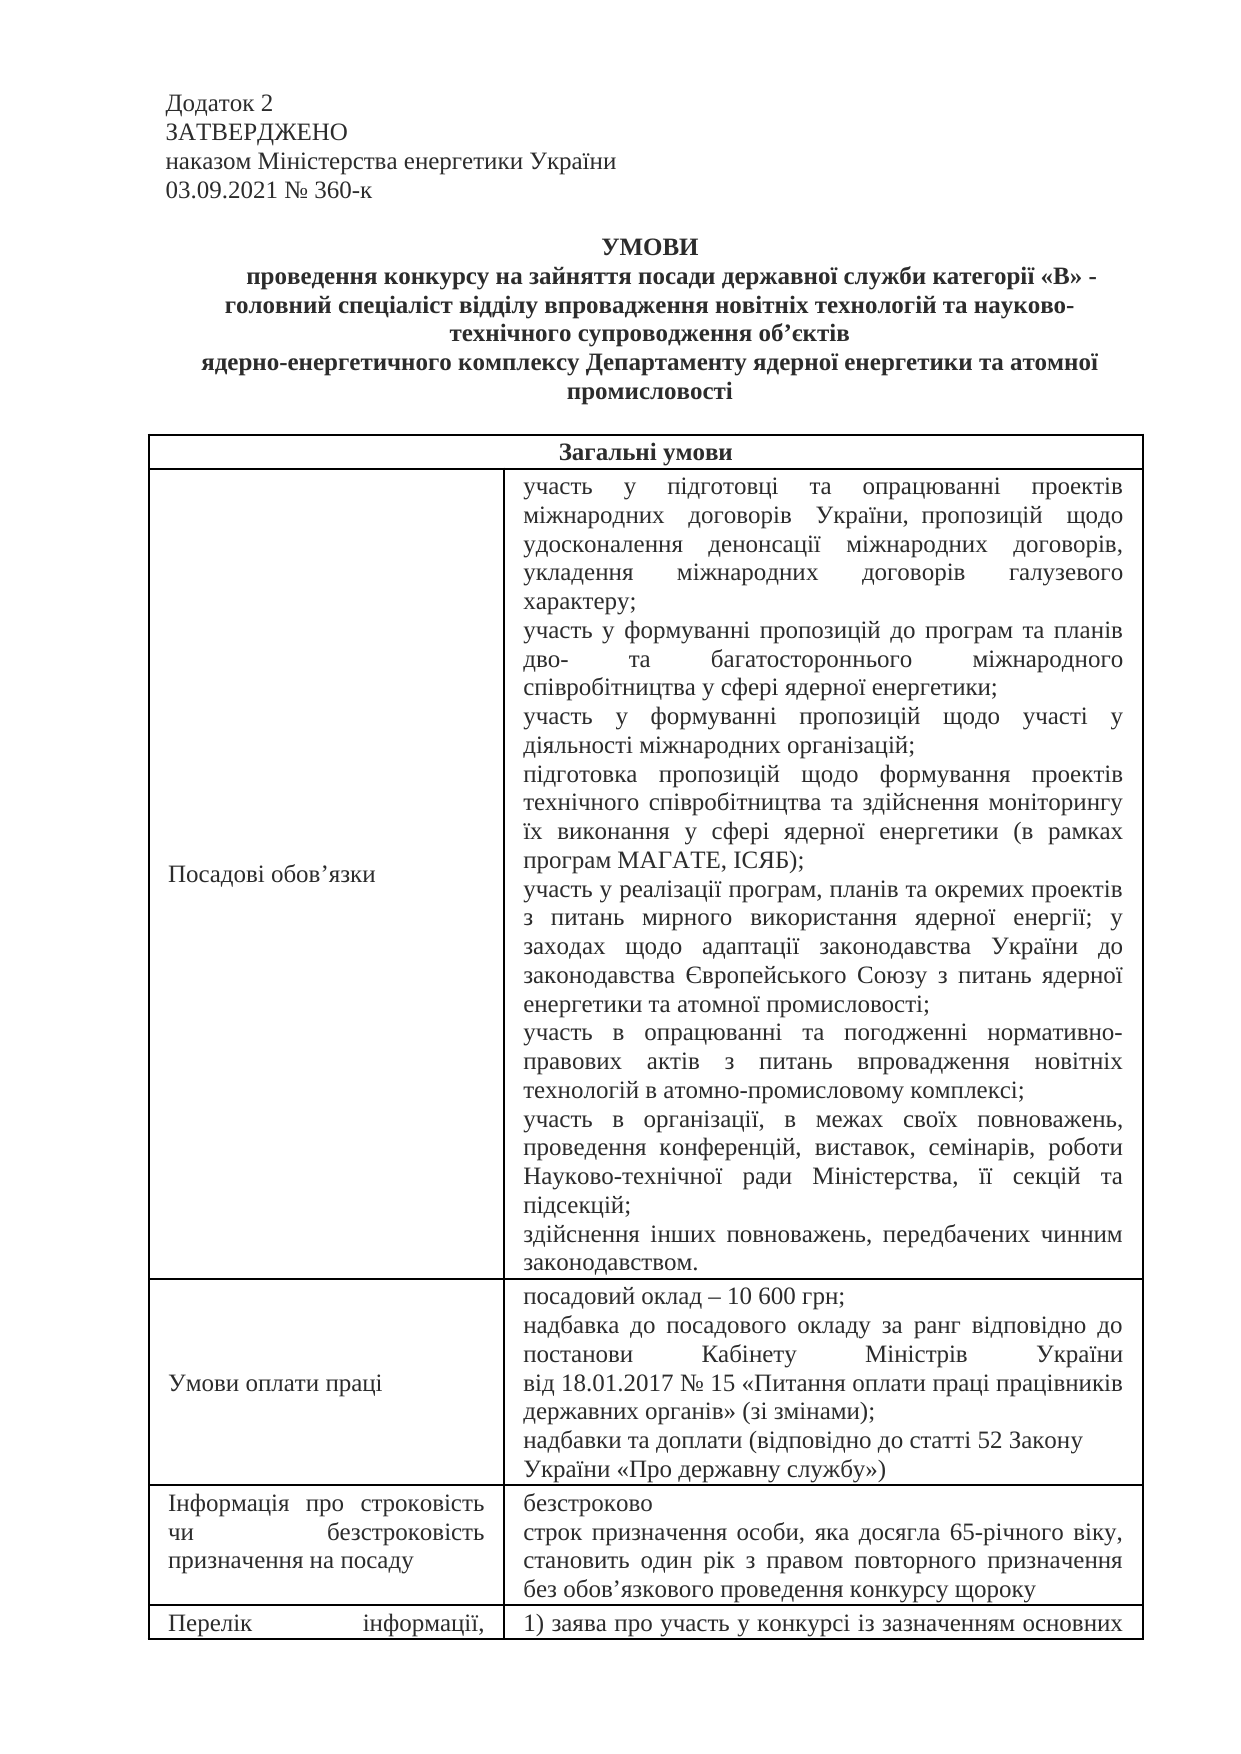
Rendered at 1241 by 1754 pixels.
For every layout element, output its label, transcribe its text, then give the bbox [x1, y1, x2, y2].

table_cell посадовий оклад – 10 600 грн; надбавка до посадового окладу за ранг відповідно до постанови Кабінету Міністрів України від 18.01.2017 № 15 «Питання оплати праці працівників державних органів» (зі змінами); надбавки та доплати (відповідно до статті 52 Закону України «Про державну службу») [505, 1280, 1142, 1484]
table_cell Інформація про строковість чи безстроковість призначення на посаду [150, 1486, 503, 1604]
table_cell Посадові обов’язки [150, 470, 503, 1278]
table_header Загальні умови [150, 436, 1142, 467]
text ЗАТВЕРДЖЕНО наказом Міністерства енергетики України 03.09.2021 № 360-к [165, 117, 1134, 203]
table_cell участь у підготовці та опрацюванні проектів міжнародних договорів України, пропозицій щодо удосконалення денонсації міжнародних договорів, укладення міжнародних договорів галузевого характеру; участь у формуванні пропозицій до програм та планів дво- та багатостороннього міжнародного співробітництва у сфері ядерної енергетики; участь у формуванні пропозицій щодо участі у діяльності міжнародних організацій; підготовка пропозицій щодо формування проектів технічного співробітництва та здійснення моніторингу їх виконання у сфері ядерної енергетики (в рамках програм МАГАТЕ, ІСЯБ); участь у реалізації програм, планів та окремих проектів з питань мирного використання ядерної енергії; у заходах щодо адаптації законодавства України до законодавства Європейського Союзу з питань ядерної енергетики та атомної промисловості; участь в опрацюванні та погодженні нормативно-правових актів з питань впровадження новітніх технологій в атомно-промисловому комплексі; участь в організації, в межах своїх повноважень, проведення конференцій, виставок, семінарів, роботи Науково-технічної ради Міністерства, її секцій та підсекцій; здійснення інших повноважень, передбачених чинним законодавством. [505, 470, 1142, 1278]
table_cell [150, 1606, 503, 1638]
table_cell безстроково строк призначення особи, яка досягла 65-річного віку, становить один рік з правом повторного призначення без обов’язкового проведення конкурсу щороку [505, 1486, 1142, 1604]
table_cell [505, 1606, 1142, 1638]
text головний спеціаліст відділу впровадження новітніх технологій та науково-технічного супроводження об’єктів ядерно-енергетичного комплексу Департаменту ядерної енергетики та атомної промисловості [165, 290, 1134, 405]
text УМОВИ проведення конкурсу на зайняття посади державної служби категорії «В» - [165, 232, 1134, 290]
text Додаток 2 [165, 88, 1134, 117]
table_cell Умови оплати праці [150, 1280, 503, 1484]
